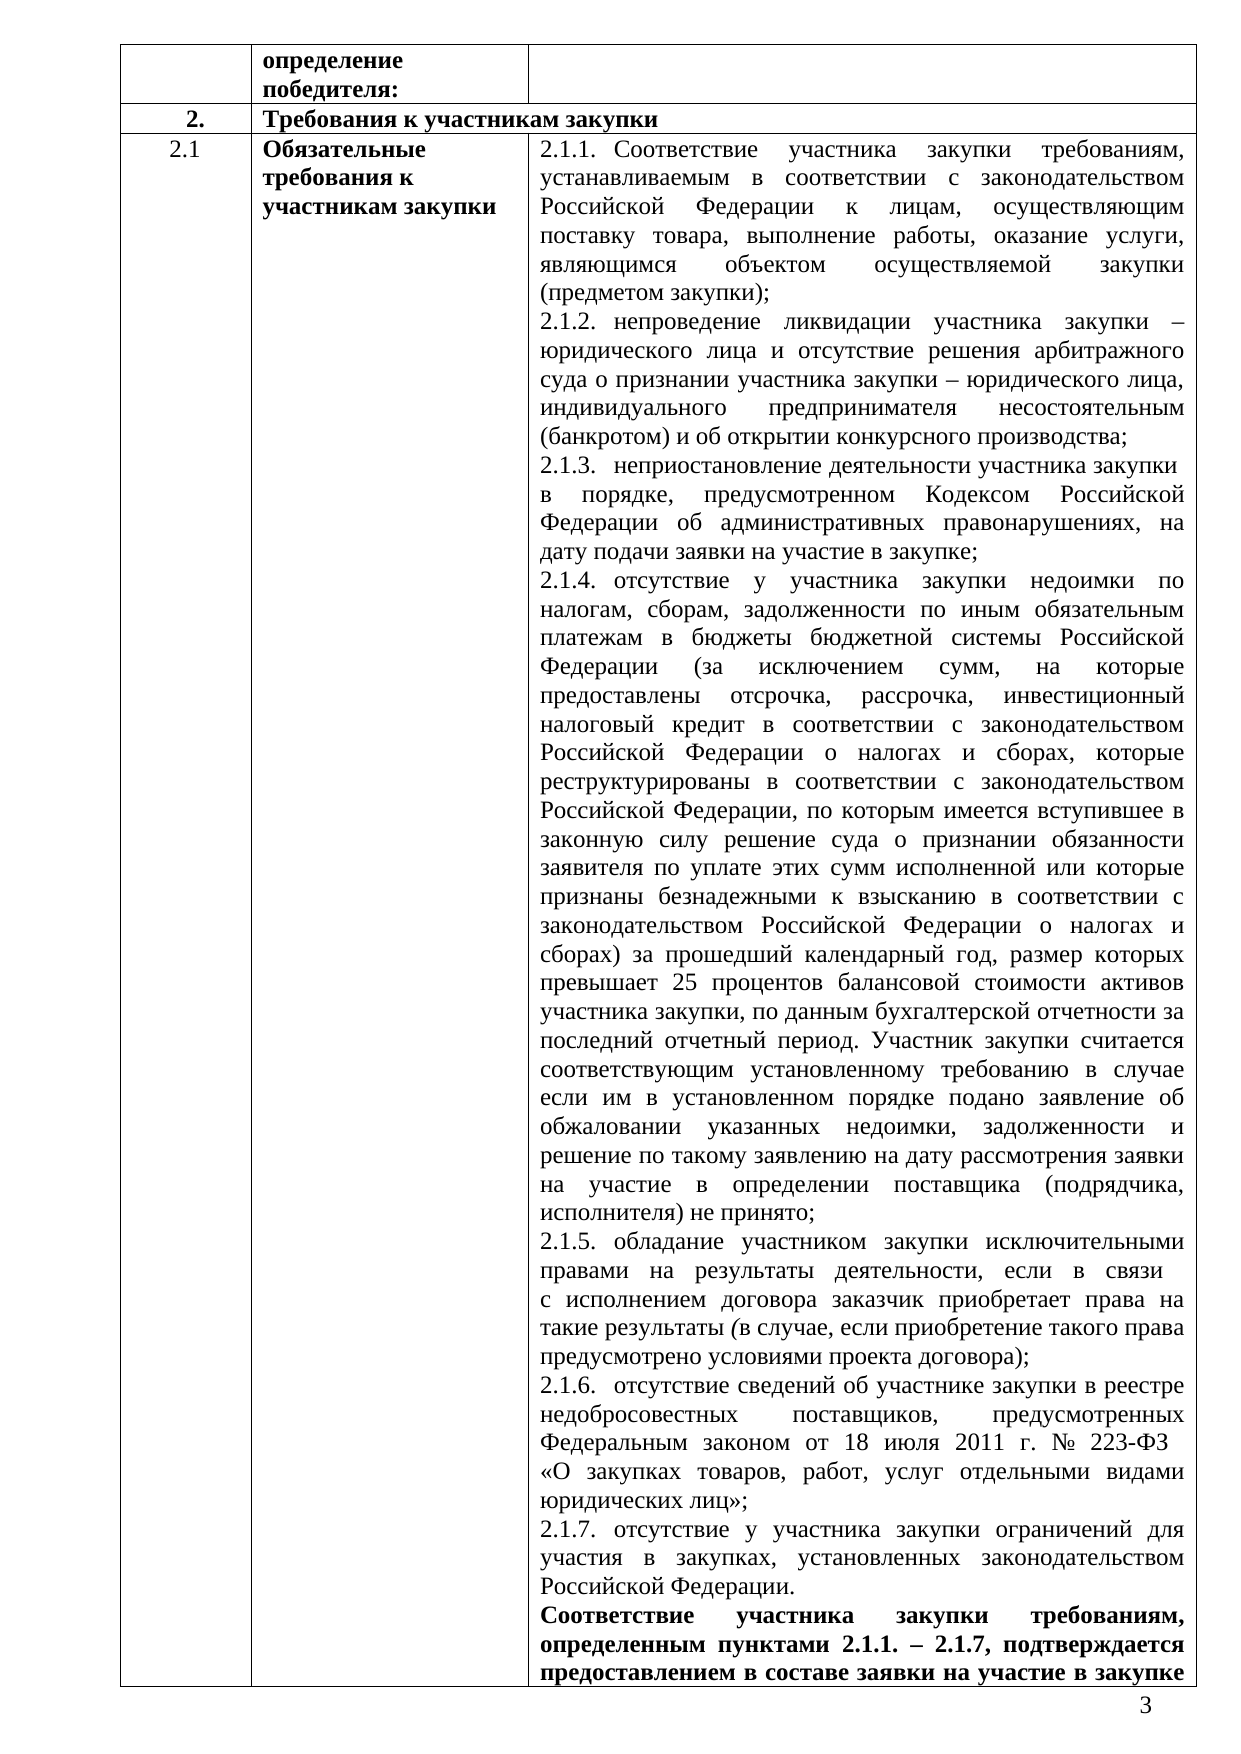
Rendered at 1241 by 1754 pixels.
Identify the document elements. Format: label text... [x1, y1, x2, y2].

table_cell [121, 45, 251, 103]
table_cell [529, 134, 1196, 1686]
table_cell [529, 45, 1196, 103]
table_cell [252, 45, 528, 103]
table_cell [121, 104, 251, 133]
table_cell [252, 134, 528, 1686]
table_cell [121, 134, 251, 1686]
table_cell Требования к участникам закупки [252, 104, 1196, 133]
